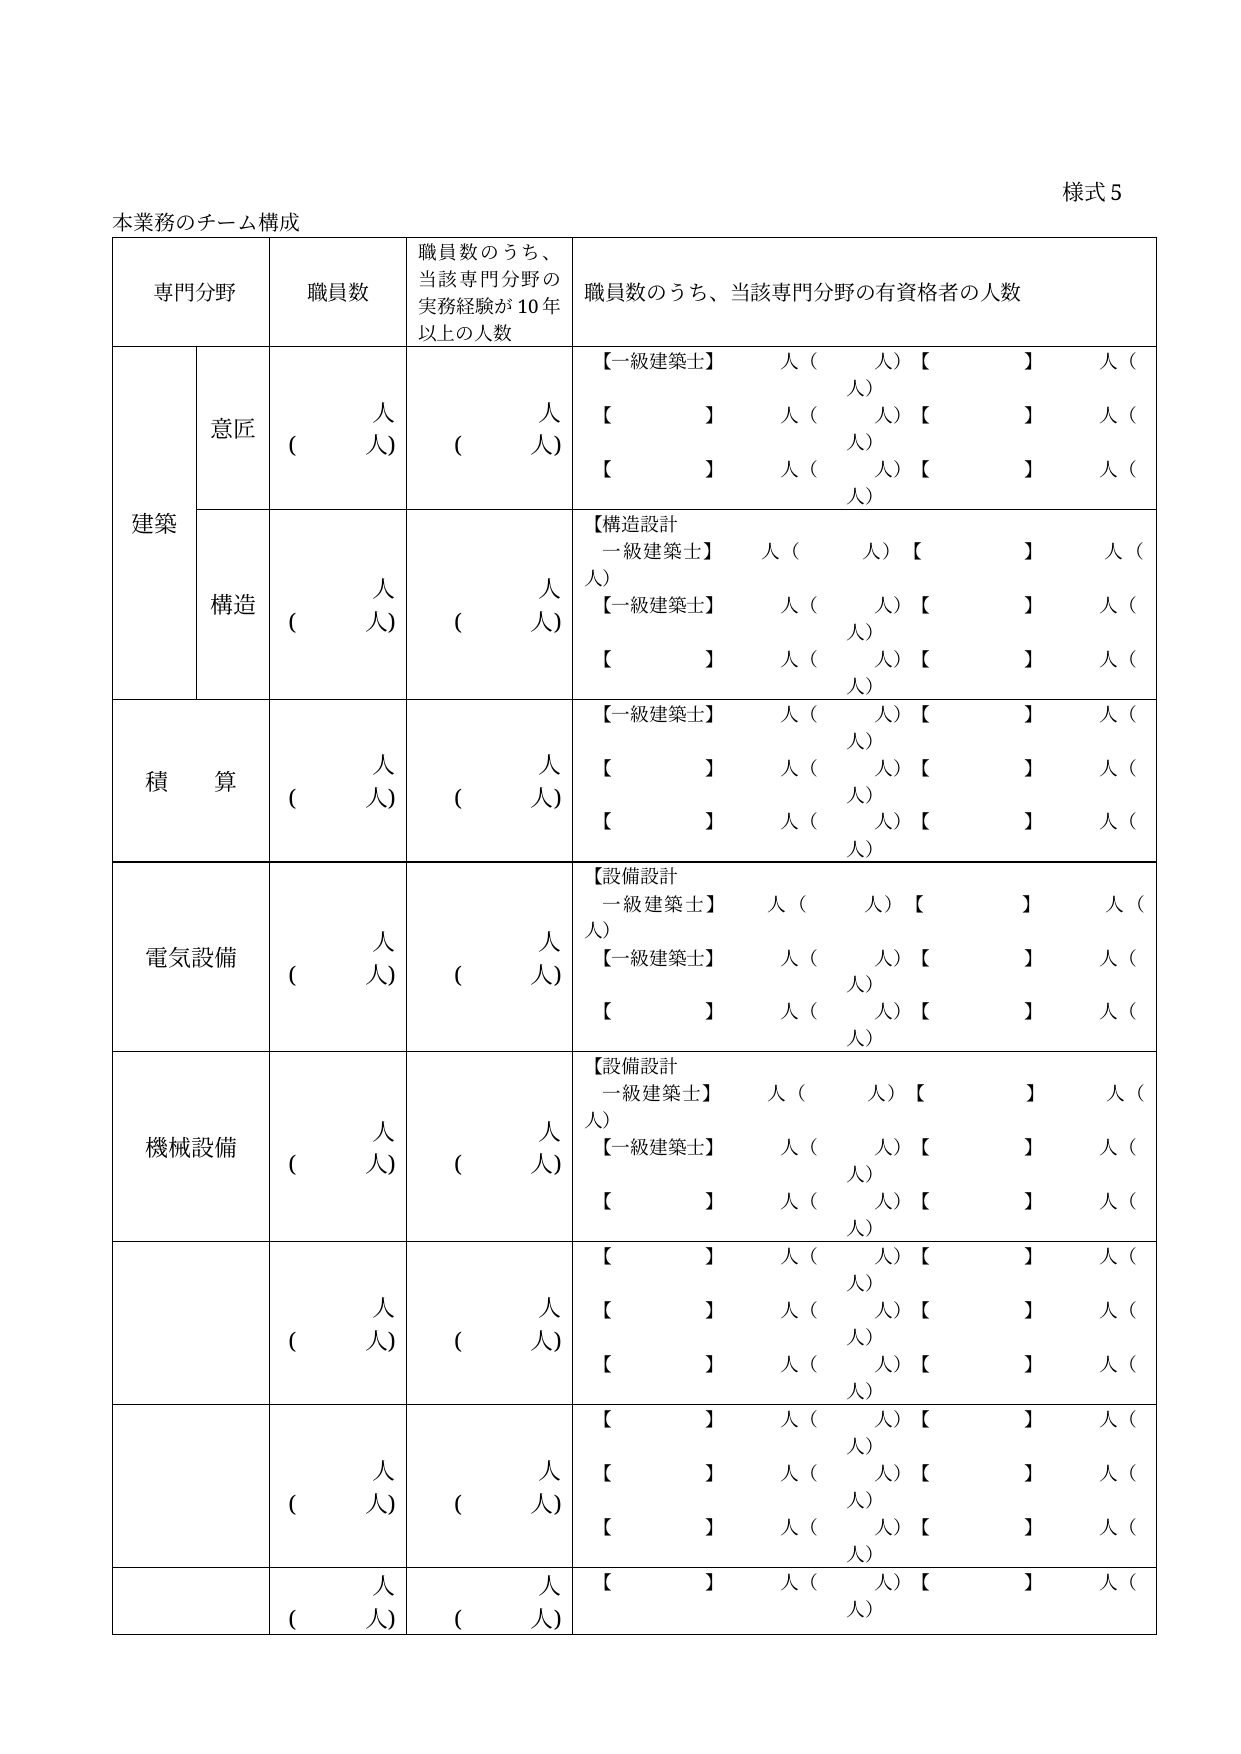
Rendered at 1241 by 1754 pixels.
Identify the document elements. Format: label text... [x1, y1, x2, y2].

table_cell 人 ( 人) [407, 1405, 572, 1567]
table_cell 人 ( 人) [270, 1242, 406, 1404]
table_cell 人 ( 人) [270, 1568, 406, 1634]
table_header 職員数 [270, 238, 406, 346]
table_cell 機械設備 [113, 1052, 269, 1241]
table_cell 【構造設計 一級建築士】 人（ 人）【 】 人（ 人） 【一級建築士】 人（ 人）【 】 人（ 人） 【 】 人（ 人）【 】 人（ 人） [573, 510, 1156, 698]
table_cell 人 ( 人) [407, 1052, 572, 1241]
table_cell [113, 1568, 269, 1634]
table_header 専門分野 [113, 238, 269, 346]
table_cell 人 ( 人) [270, 700, 406, 861]
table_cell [573, 1405, 1156, 1567]
table_cell 意匠 [197, 347, 269, 508]
table_cell 人 ( 人) [407, 863, 572, 1051]
table_cell 人 ( 人) [407, 1242, 572, 1404]
table_cell 人 ( 人) [407, 700, 572, 861]
table_cell 人 ( 人) [270, 1052, 406, 1241]
table_header 職員数のうち、当該専門分野の実務経験が10年以上の人数 [407, 238, 572, 346]
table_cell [573, 1568, 1156, 1634]
table_cell 【一級建築士】 人（ 人）【 】 人（ 人） 【 】 人（ 人）【 】 人（ 人） 【 】 人（ 人）【 】 人（ 人） [573, 347, 1156, 508]
table_cell 【設備設計 一級建築士】 人（ 人）【 】 人（ 人） 【一級建築士】 人（ 人）【 】 人（ 人） 【 】 人（ 人）【 】 人（ 人） [573, 863, 1156, 1051]
table_cell 人 ( 人) [270, 863, 406, 1051]
table_cell 人 ( 人) [270, 347, 406, 508]
table_header 職員数のうち、当該専門分野の有資格者の人数 [573, 238, 1156, 346]
table_cell 【設備設計 一級建築士】 人（ 人）【 】 人（ 人） 【一級建築士】 人（ 人）【 】 人（ 人） 【 】 人（ 人）【 】 人（ 人） [573, 1052, 1156, 1241]
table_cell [573, 1242, 1156, 1404]
table_cell 人 ( 人) [407, 510, 572, 698]
table_cell 人 ( 人) [407, 347, 572, 508]
text 様式5 [112, 175, 1122, 207]
table_cell 人 ( 人) [270, 510, 406, 698]
table_cell 人 ( 人) [270, 1405, 406, 1567]
text 本業務のチーム構成 [112, 207, 1122, 237]
table_cell 電気設備 [113, 863, 269, 1051]
table_cell 人 ( 人) [407, 1568, 572, 1634]
table_cell [113, 1242, 269, 1404]
table_cell 【一級建築士】 人（ 人）【 】 人（ 人） 【 】 人（ 人）【 】 人（ 人） 【 】 人（ 人）【 】 人（ 人） [573, 700, 1156, 861]
table_cell 積 算 [113, 700, 269, 861]
table_cell 建築 [113, 347, 196, 698]
table_cell 構造 [197, 510, 269, 698]
table_cell [113, 1405, 269, 1567]
